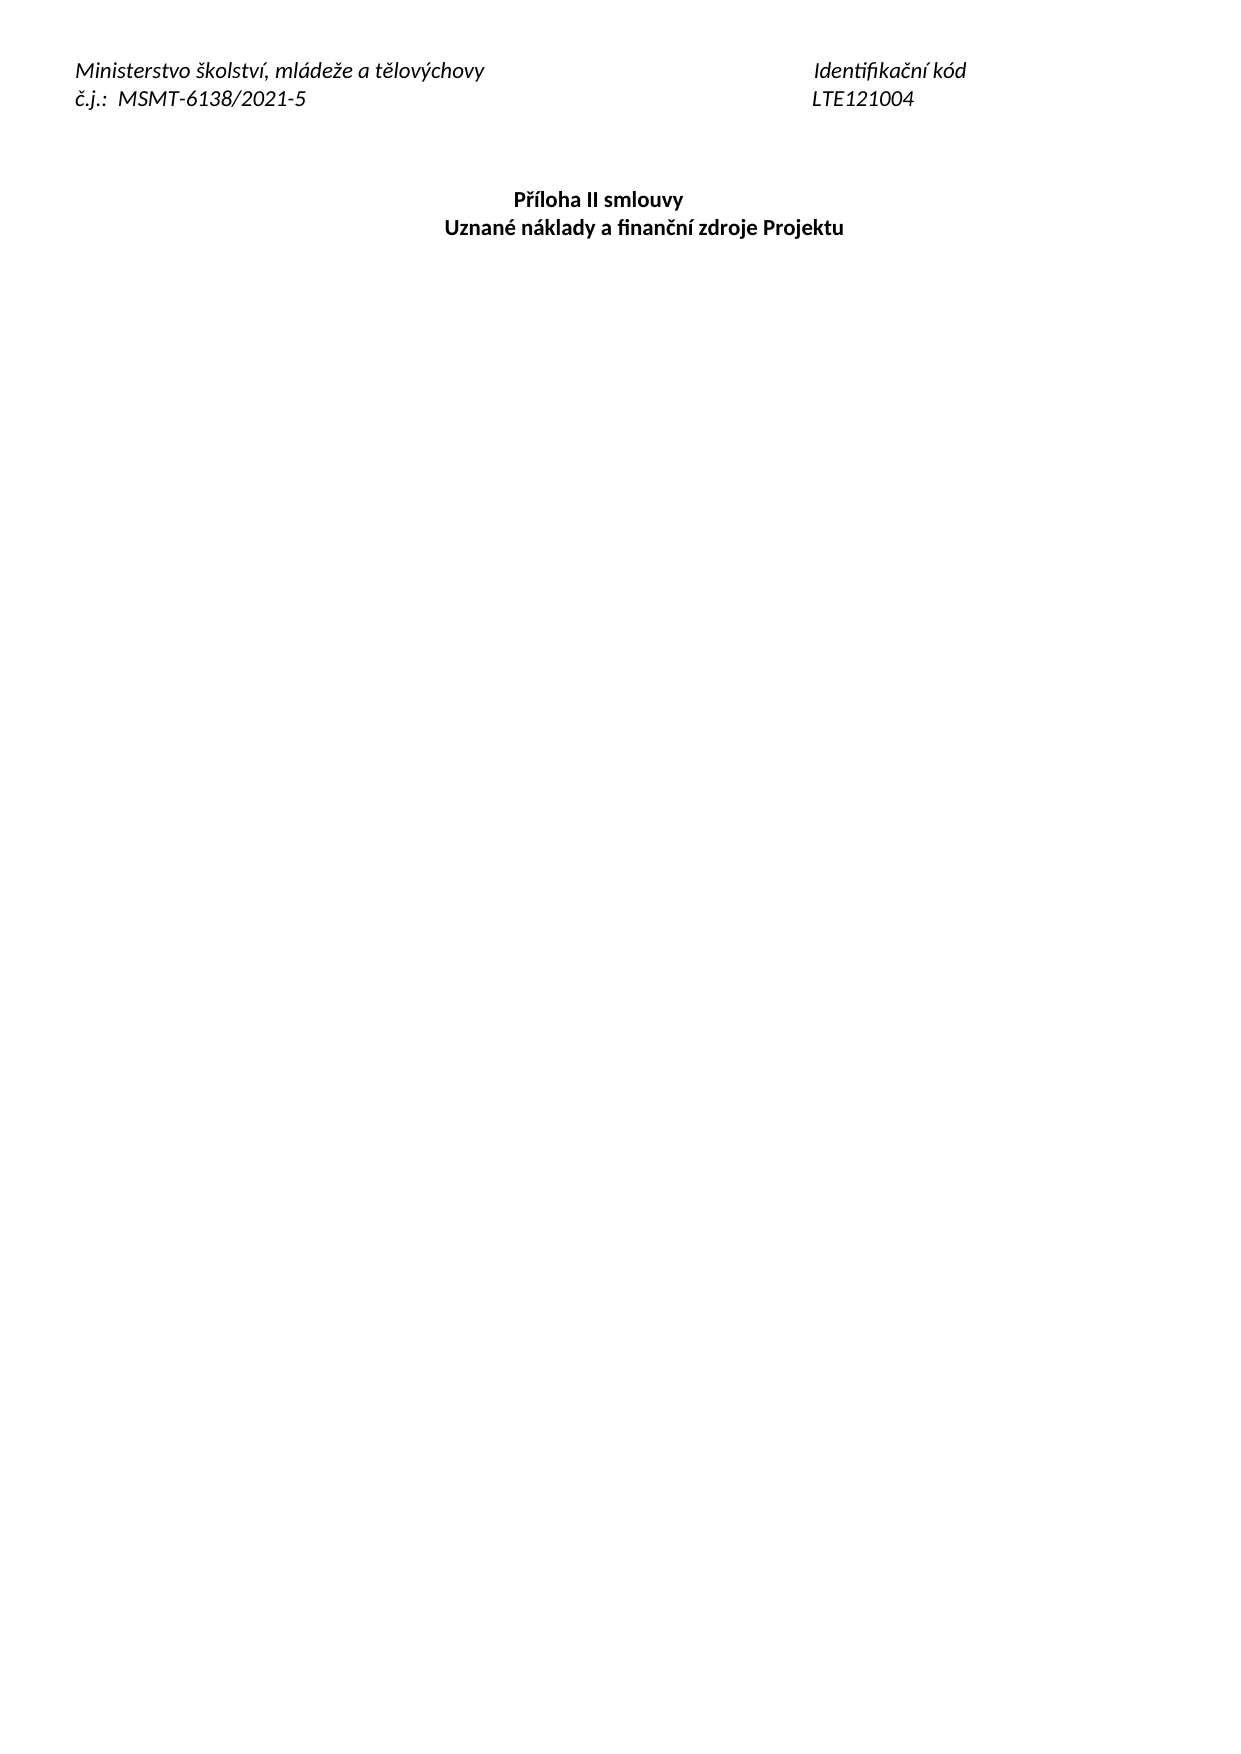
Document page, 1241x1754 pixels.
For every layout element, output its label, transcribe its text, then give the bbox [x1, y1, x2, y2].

text Uznané náklady a finanční zdroje Projektu [444, 213, 1122, 242]
text Příloha II smlouvy [75, 186, 1122, 213]
